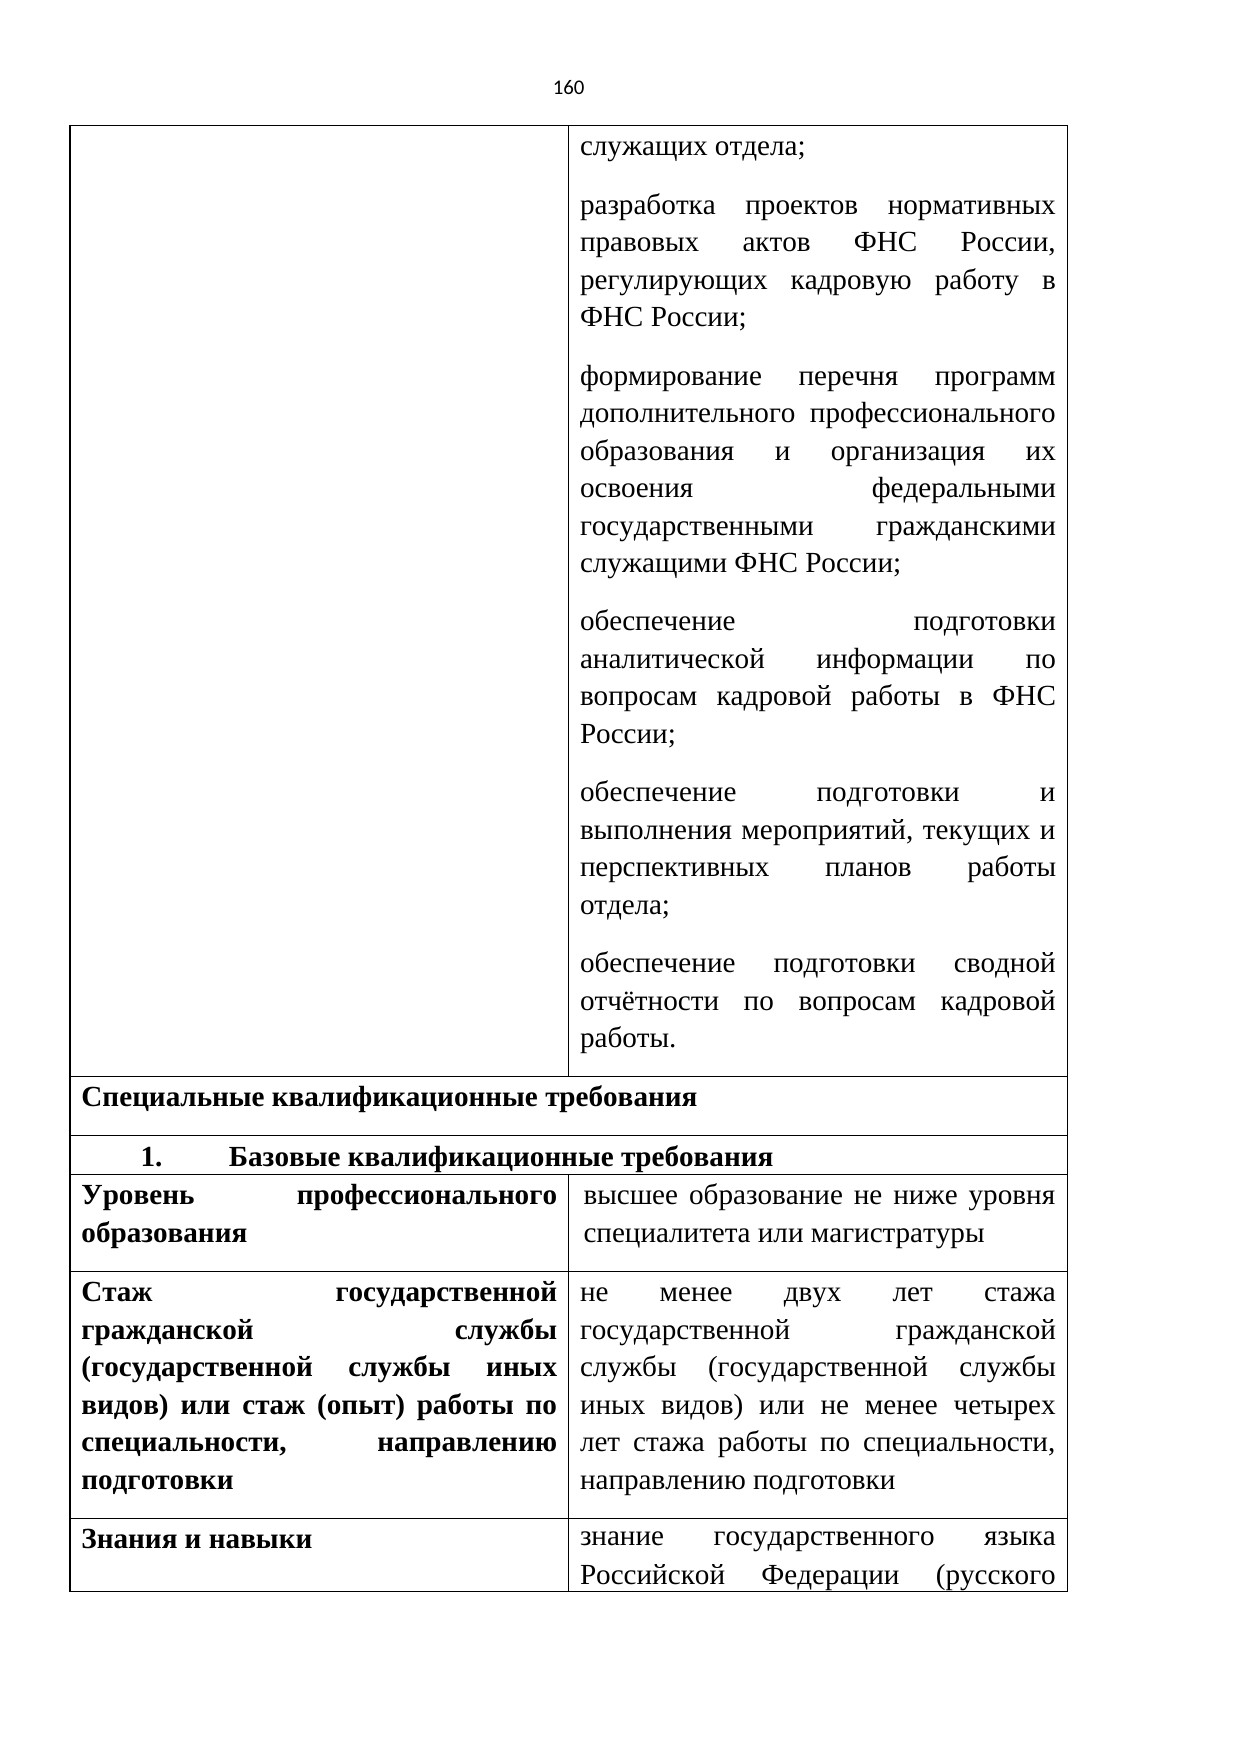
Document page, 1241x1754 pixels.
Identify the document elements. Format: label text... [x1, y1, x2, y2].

table_cell высшее образование не ниже уровня специалитета или магистратуры [569, 1175, 1067, 1271]
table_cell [71, 126, 568, 1076]
table_cell Знания и навыки [71, 1519, 568, 1591]
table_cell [569, 1519, 1067, 1591]
table_cell Базовые квалификационные требования [71, 1136, 1067, 1174]
table_cell Уровень профессионального образования [71, 1175, 568, 1271]
table_cell Специальные квалификационные требования [71, 1077, 1067, 1135]
table_cell не менее двух лет стажа государственной гражданской службы (государственной службы иных видов) или не менее четырех лет стажа работы по специальности, направлению подготовки [569, 1272, 1067, 1517]
table_cell Стаж государственной гражданской службы (государственной службы иных видов) или стаж (опыт) работы по специальности, направлению подготовки [71, 1272, 568, 1517]
